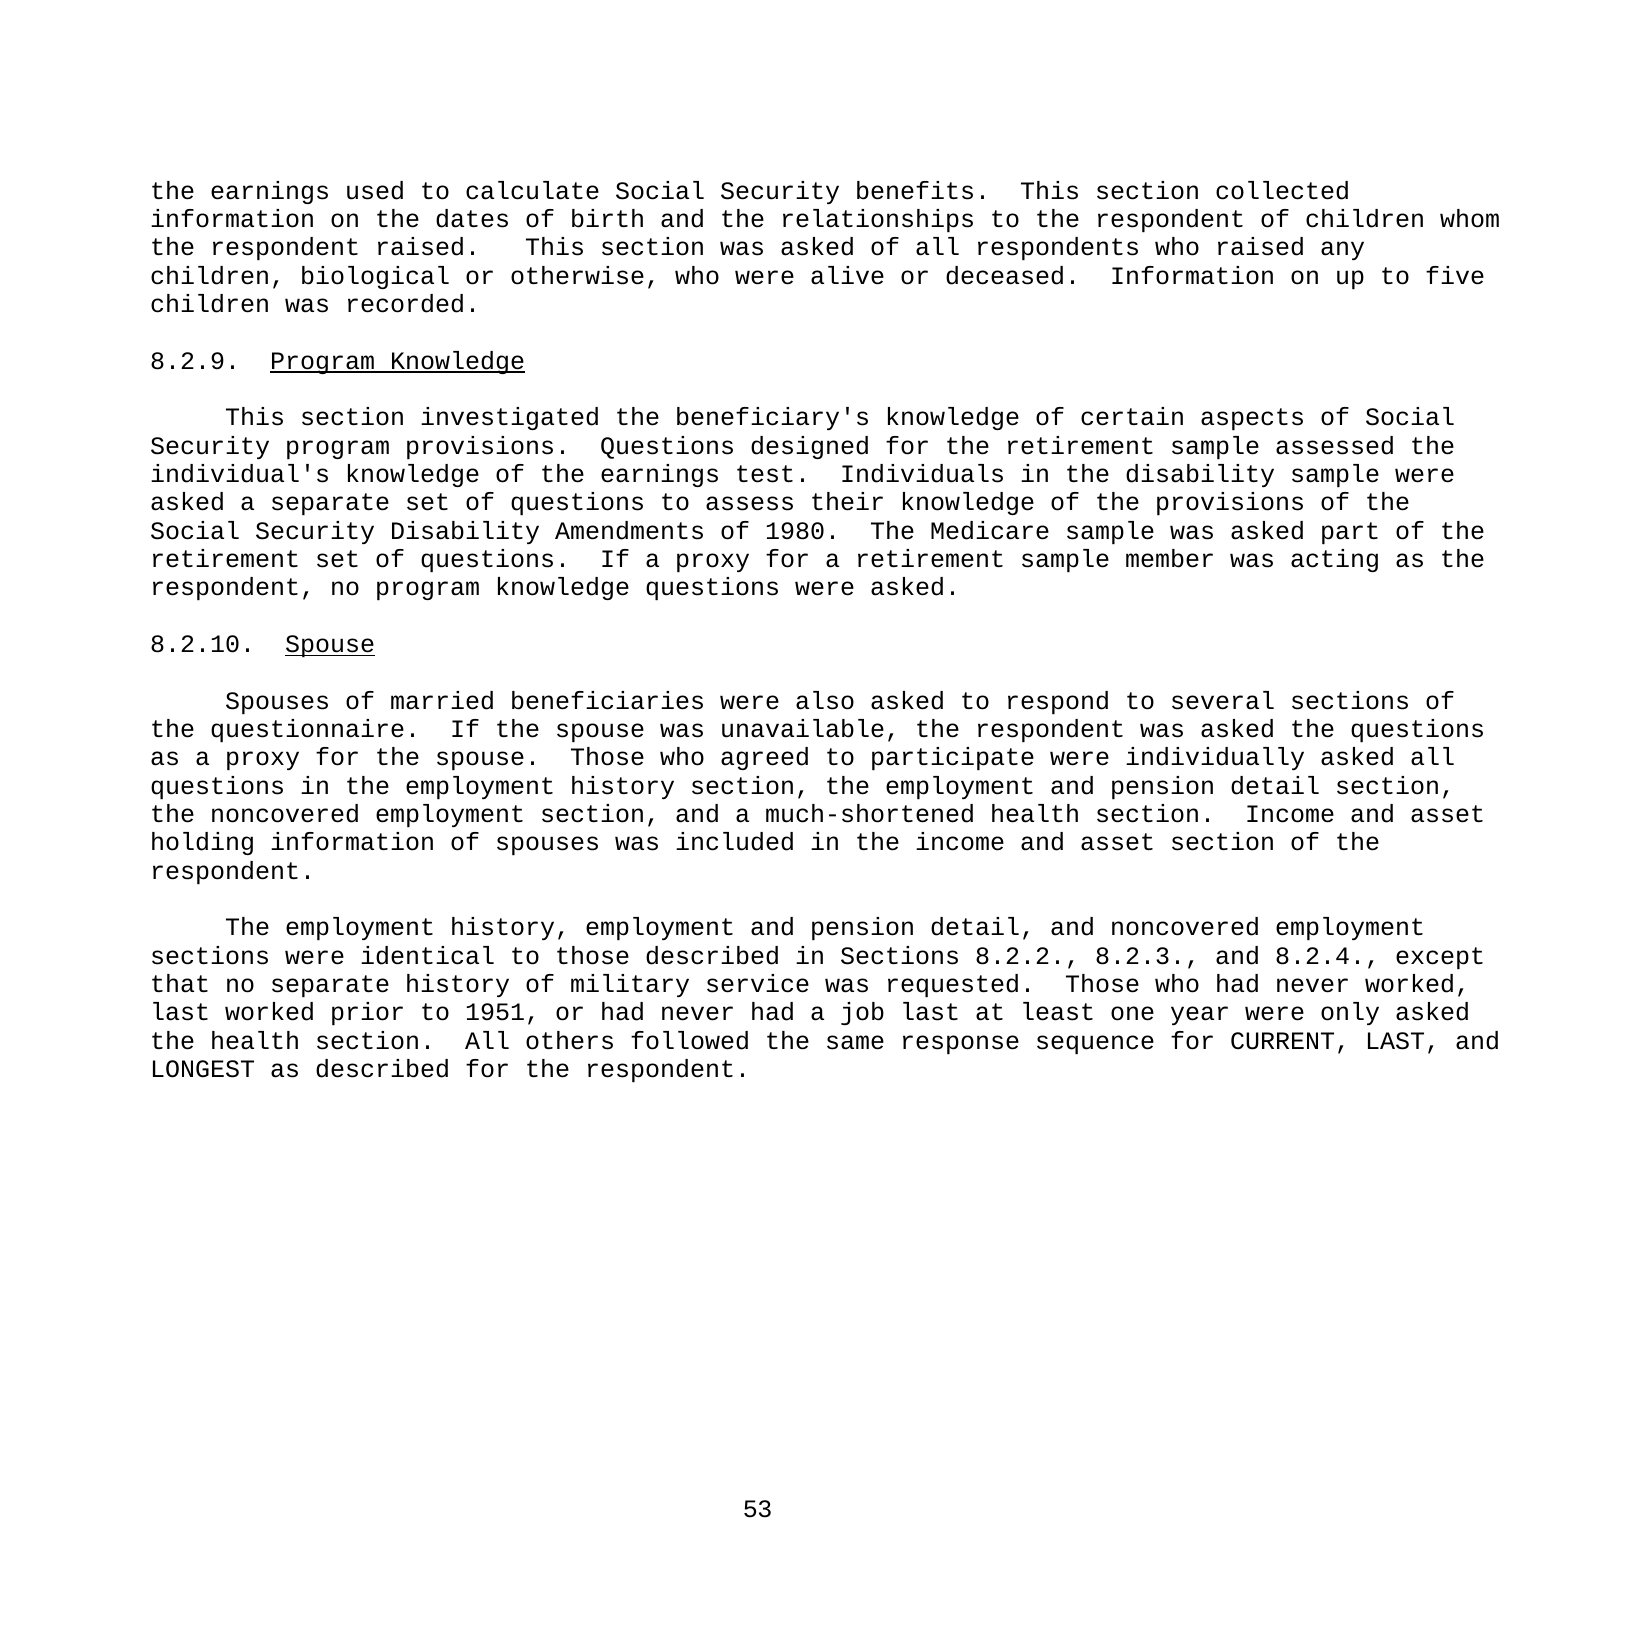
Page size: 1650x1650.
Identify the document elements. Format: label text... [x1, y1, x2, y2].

text Spouses of married beneficiaries were also asked to respond to several sections of the questionnaire. If the spouse was unavailable, the respondent was asked the questions as a proxy for the spouse. Those who agreed to participate were individually asked all questions in the employment history section, the employment and pension detail section, the noncovered employment section, and a much-shortened health section. Income and asset holding information of spouses was included in the income and asset section of the respondent. [150, 688, 1500, 887]
text 8.2.9. Program Knowledge [150, 348, 1500, 377]
text The employment history, employment and pension detail, and noncovered employment sections were identical to those described in Sections 8.2.2., 8.2.3., and 8.2.4., except that no separate history of military service was requested. Those who had never worked, last worked prior to 1951, or had never had a job last at least one year were only asked the health section. All others followed the same response sequence for CURRENT, LAST, and LONGEST as described for the respondent. [150, 915, 1500, 1085]
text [150, 178, 1500, 320]
text This section investigated the beneficiary's knowledge of certain aspects of Social Security program provisions. Questions designed for the retirement sample assessed the individual's knowledge of the earnings test. Individuals in the disability sample were asked a separate set of questions to assess their knowledge of the provisions of the Social Security Disability Amendments of 1980. The Medicare sample was asked part of the retirement set of questions. If a proxy for a retirement sample member was acting as the respondent, no program knowledge questions were asked. [150, 405, 1500, 603]
text 8.2.10. Spouse [150, 632, 1500, 660]
